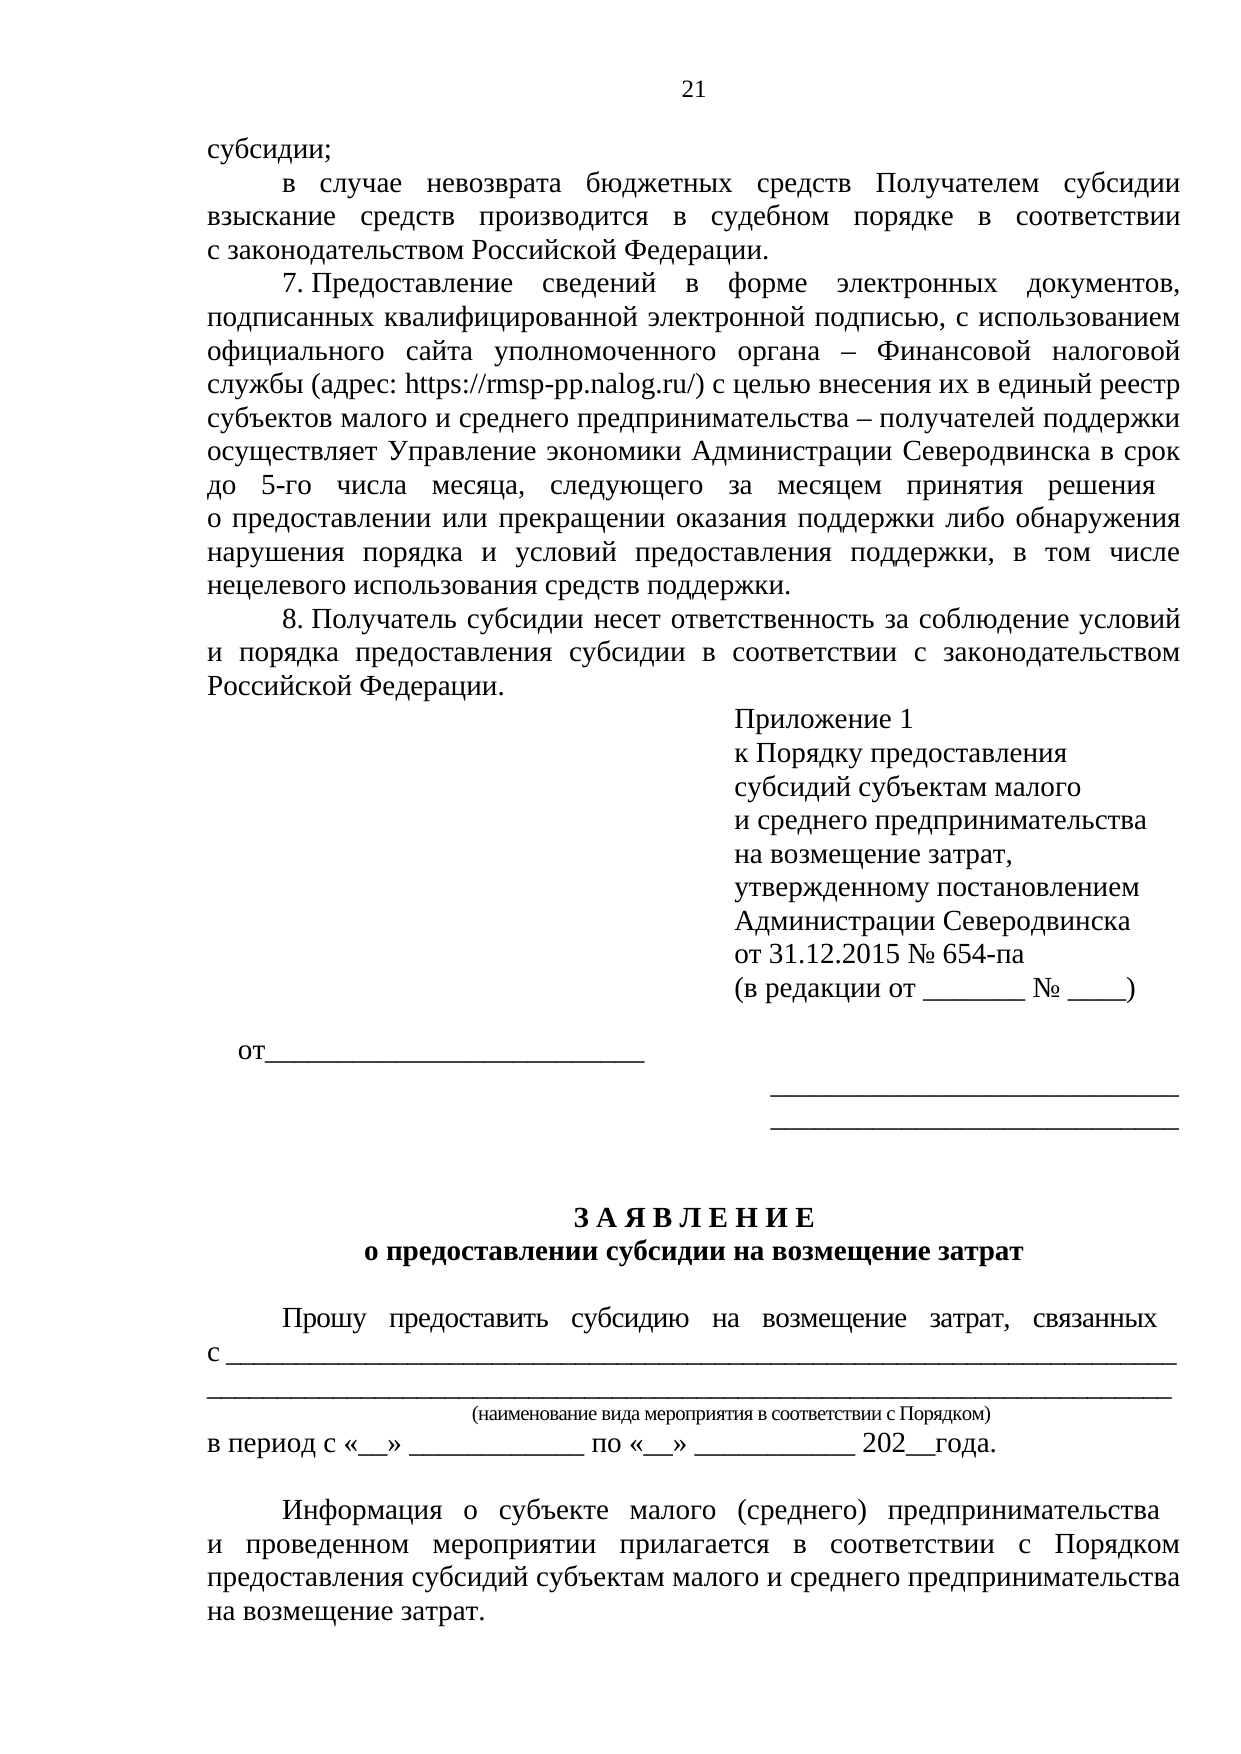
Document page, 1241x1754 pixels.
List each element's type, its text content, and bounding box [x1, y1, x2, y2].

text З А Я В Л Е Н И Е [207, 1200, 1181, 1233]
text (наименование вида мероприятия в соответствии с Порядком) [207, 1401, 1181, 1425]
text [207, 131, 1181, 165]
text в случае невозврата бюджетных средств Получателем субсидии взыскание средств производится в судебном порядке в соответствии с законодательством Российской Федерации. [207, 165, 1181, 266]
table_header Приложение 1 к Порядку предоставления субсидий субъектам малого и среднего предпринимательства на возмещение затрат, утвержденному постановлением Администрации Северодвинска [723, 702, 1162, 936]
text о предоставлении субсидии на возмещение затрат [207, 1233, 1181, 1267]
text 7. Предоставление сведений в форме электронных документов, подписанных квалифицированной электронной подписью, с использованием официального сайта уполномоченного органа – Финансовой налоговой службы (адрес: https://rmsp-pp.nalog.ru/) с целью внесения их в единый реестр субъектов малого и среднего предпринимательства – получателей поддержки осуществляет Управление экономики Администрации Северодвинска в срок до 5-го числа месяца, следующего за месяцем принятия решения о предоставлении или прекращении оказания поддержки либо обнаружения нарушения порядка и условий предоставления поддержки, в том числе нецелевого использования средств поддержки. [207, 266, 1181, 601]
text ____________________________ [738, 1099, 1181, 1133]
text в период с «__» ____________ по «__» ___________ 202__года. [207, 1425, 1181, 1459]
text _____________________________________________________________________ [207, 1368, 1181, 1401]
text 8. Получатель субсидии несет ответственность за соблюдение условий и порядка предоставления субсидии в соответствии с законодательством Российской Федерации. [207, 601, 1181, 702]
text от__________________________ [207, 1032, 1181, 1066]
table_cell от 31.12.2015 № 654-па (в редакции от _______ № ____) [723, 936, 1162, 1003]
text Прошу предоставить субсидию на возмещение затрат, связанных с ____________________________________________________________________ [207, 1301, 1181, 1368]
text ____________________________ [738, 1066, 1181, 1099]
text Информация о субъекте малого (среднего) предпринимательства и проведенном мероприятии прилагается в соответствии с Порядком предоставления субсидий субъектам малого и среднего предпринимательства на возмещение затрат. [207, 1492, 1181, 1627]
